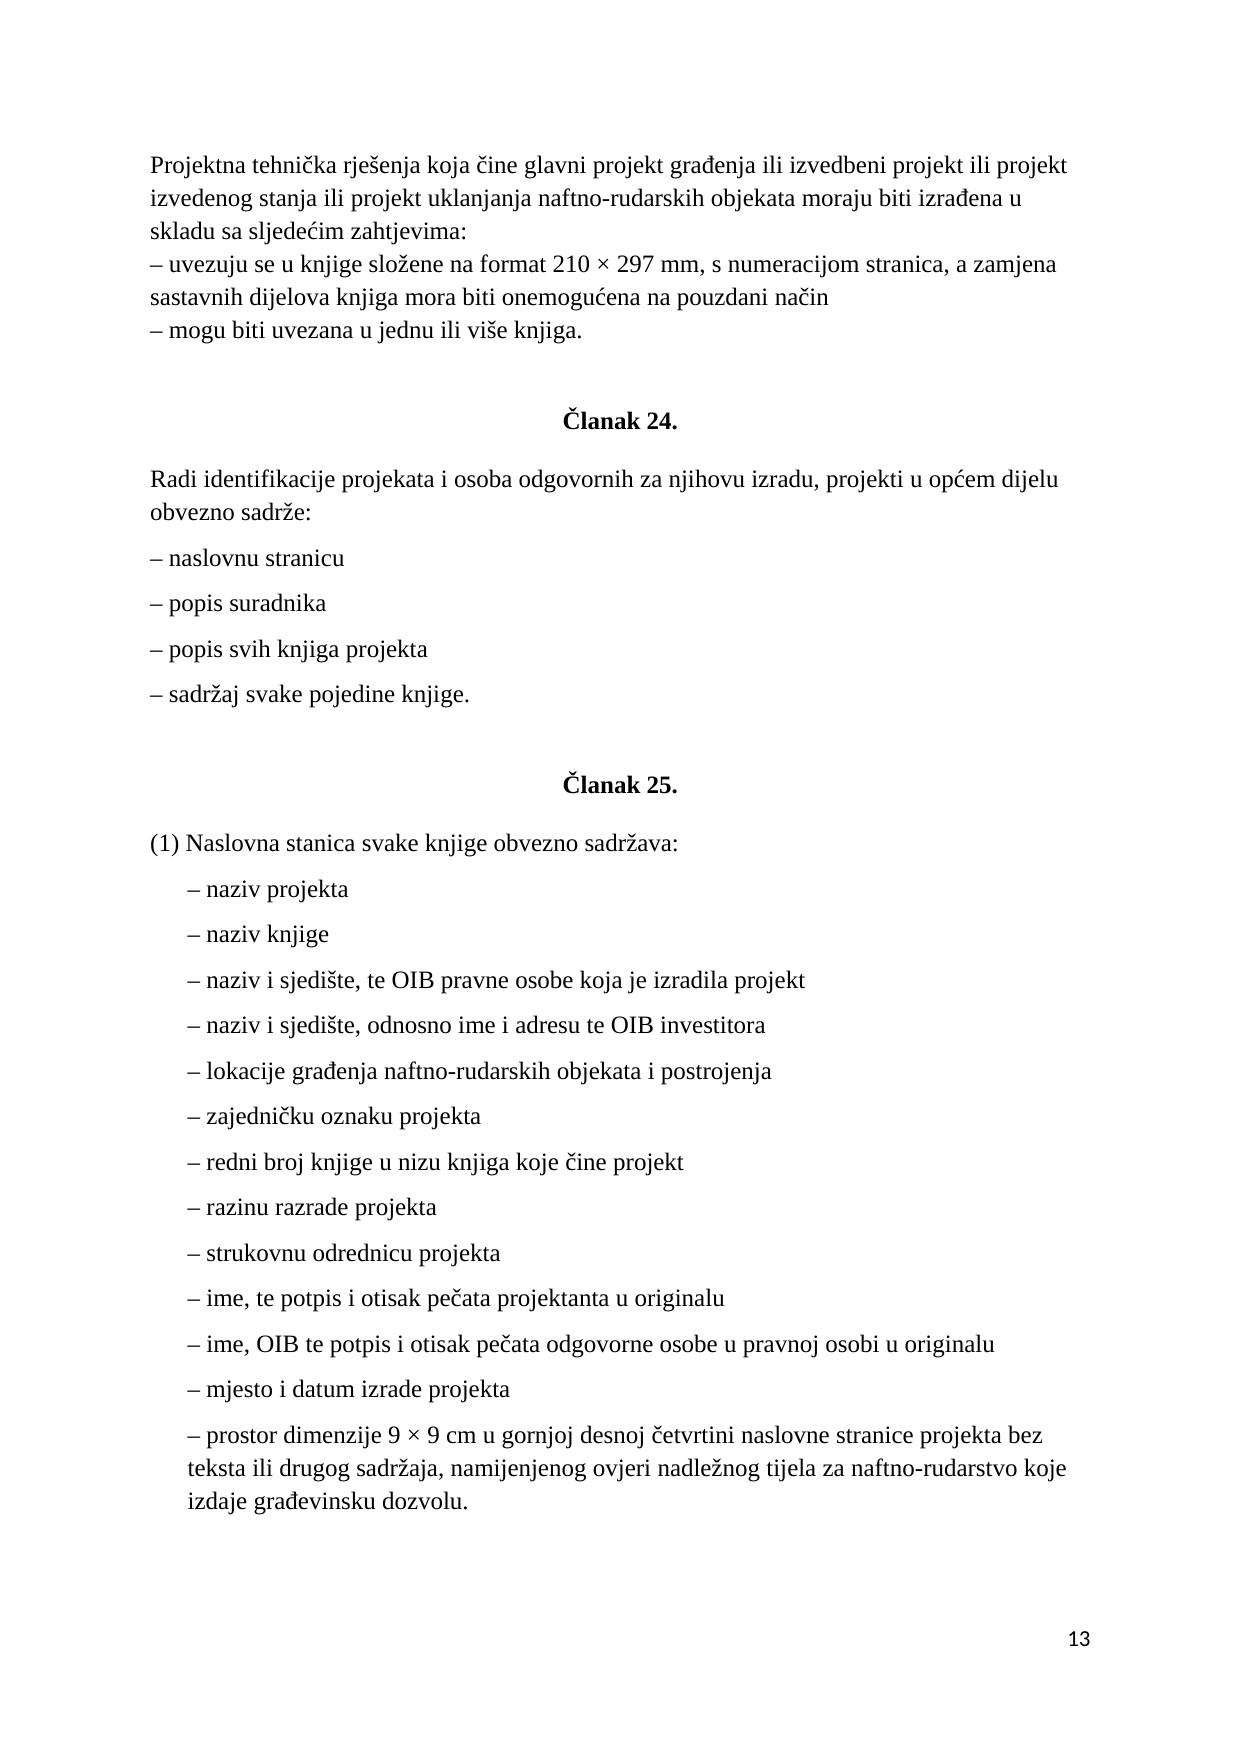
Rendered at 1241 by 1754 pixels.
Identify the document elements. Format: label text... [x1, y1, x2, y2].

text – naziv i sjedište, te OIB pravne osobe koja je izradila projekt [187, 965, 1090, 994]
text – ime, OIB te potpis i otisak pečata odgovorne osobe u pravnoj osobi u originalu [187, 1329, 1090, 1358]
text – naslovnu stranicu [150, 543, 1090, 571]
text Radi identifikacije projekata i osoba odgovornih za njihovu izradu, projekti u općem dijelu obvezno sadrže: [150, 464, 1090, 526]
text (1) Naslovna stanica svake knjige obvezno sadržava: [150, 828, 1090, 857]
text – redni broj knjige u nizu knjiga koje čine projekt [187, 1147, 1090, 1176]
text – popis suradnika [150, 588, 1090, 617]
text – sadržaj svake pojedine knjige. [150, 679, 1090, 708]
text Članak 24. [150, 406, 1090, 435]
text – prostor dimenzije 9 × 9 cm u gornjoj desnoj četvrtini naslovne stranice projekta bez teksta ili drugog sadržaja, namijenjenog ovjeri nadležnog tijela za naftno-rudarstvo koje izdaje građevinsku dozvolu. [187, 1420, 1090, 1515]
text – popis svih knjiga projekta [150, 634, 1090, 662]
text – ime, te potpis i otisak pečata projektanta u originalu [187, 1283, 1090, 1312]
text – naziv projekta [187, 874, 1090, 903]
text – lokacije građenja naftno-rudarskih objekata i postrojenja [187, 1056, 1090, 1085]
text – naziv knjige [187, 919, 1090, 948]
text – zajedničku oznaku projekta [187, 1101, 1090, 1130]
text – razinu razrade projekta [187, 1192, 1090, 1221]
text – naziv i sjedište, odnosno ime i adresu te OIB investitora [187, 1010, 1090, 1039]
text – mjesto i datum izrade projekta [187, 1374, 1090, 1403]
text – strukovnu odrednicu projekta [187, 1238, 1090, 1267]
text Projektna tehnička rješenja koja čine glavni projekt građenja ili izvedbeni projekt ili projekt izvedenog stanja ili projekt uklanjanja naftno-rudarskih objekata moraju biti izrađena u skladu sa sljedećim zahtjevima: – uvezuju se u knjige složene na format 210 × 297 mm, s numeracijom stranica, a zamjena sastavnih dijelova knjiga mora biti onemogućena na pouzdani način – mogu biti uvezana u jednu ili više knjiga. [150, 150, 1090, 344]
text Članak 25. [150, 770, 1090, 799]
